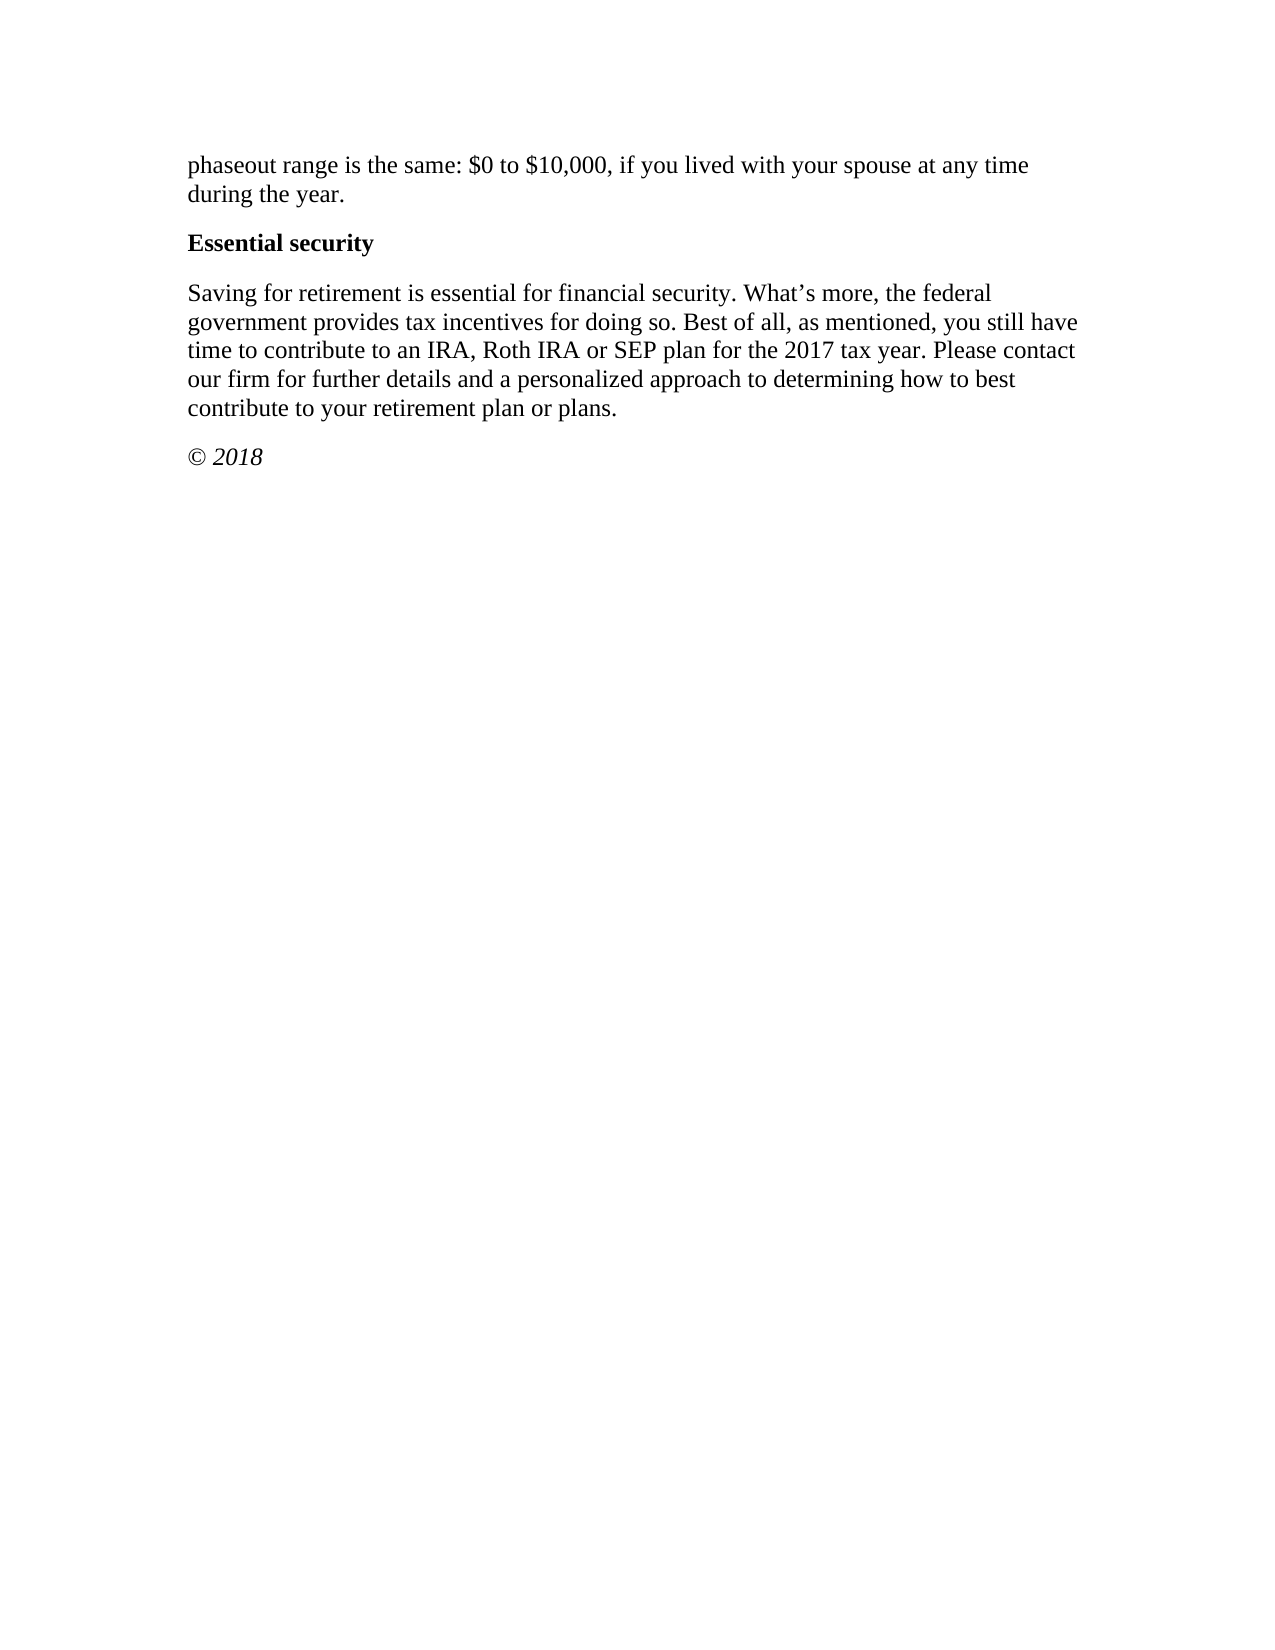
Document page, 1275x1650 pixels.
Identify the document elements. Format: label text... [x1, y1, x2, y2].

text Saving for retirement is essential for financial security. What’s more, the federal government provides tax incentives for doing so. Best of all, as mentioned, you still have time to contribute to an IRA, Roth IRA or SEP plan for the 2017 tax year. Please contact our firm for further details and a personalized approach to determining how to best contribute to your retirement plan or plans. [187, 278, 1087, 422]
text © 2018 [187, 442, 1087, 471]
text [187, 150, 1087, 207]
text Essential security [187, 228, 1087, 257]
